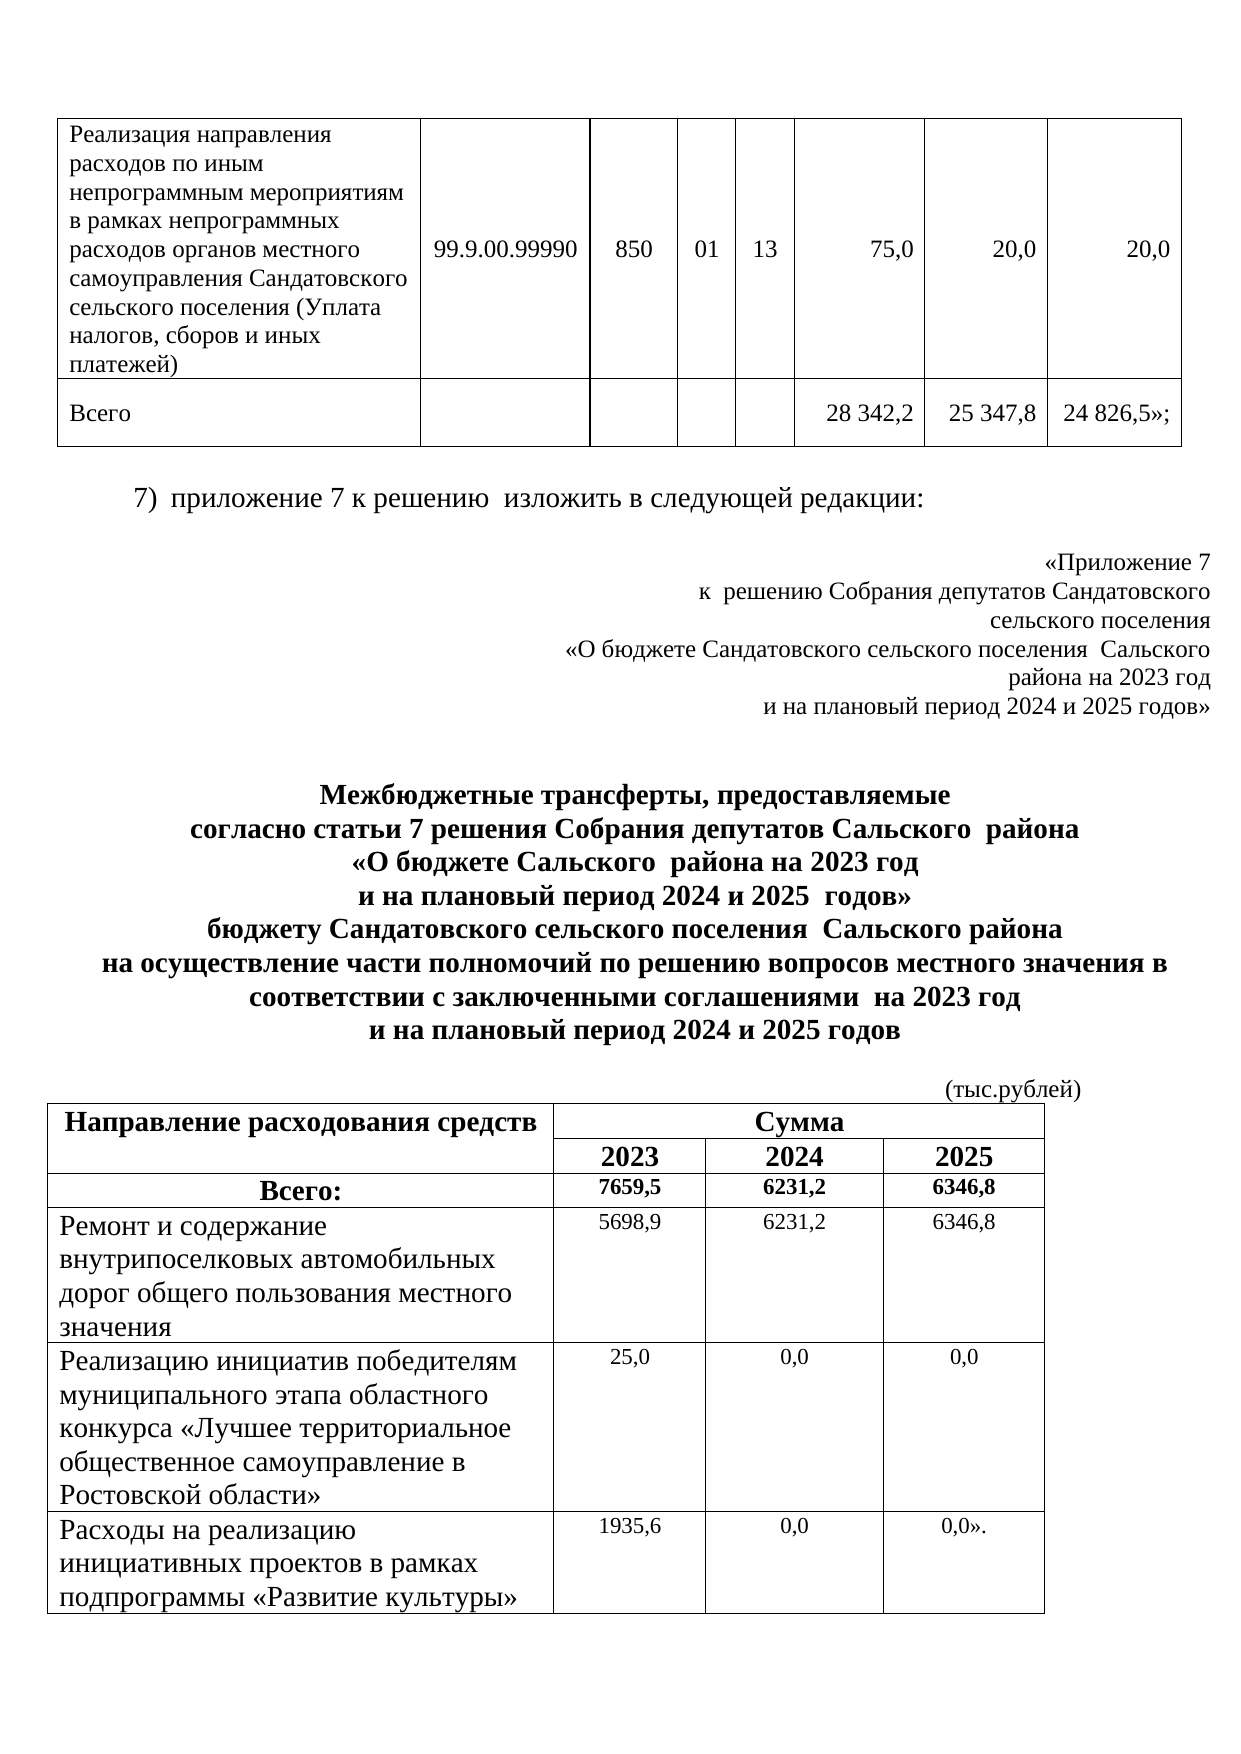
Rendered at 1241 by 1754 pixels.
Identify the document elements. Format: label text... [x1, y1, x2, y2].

table_cell 850 [591, 119, 677, 378]
table_cell 5698,9 [554, 1208, 705, 1342]
table_cell 6346,8 [884, 1174, 1044, 1207]
table_cell 75,0 [795, 119, 924, 378]
table_cell Ремонт и содержание внутрипоселковых автомобильных дорог общего пользования местного значения [48, 1208, 553, 1342]
text и на плановый период 2024 и 2025 годов [59, 1012, 1211, 1046]
table_cell [678, 379, 735, 446]
text согласно статьи 7 решения Собрания депутатов Сальского района [59, 811, 1211, 844]
table_cell 20,0 [925, 119, 1047, 378]
table_cell [591, 379, 677, 446]
table_cell 0,0 [884, 1343, 1044, 1511]
table_cell 0,0 [706, 1512, 883, 1613]
table_cell Всего [58, 379, 420, 446]
text «Приложение 7 [59, 547, 1211, 576]
table_cell 25 347,8 [925, 379, 1047, 446]
table_cell 6231,2 [706, 1174, 883, 1207]
table_cell [421, 379, 589, 446]
table_cell 01 [678, 119, 735, 378]
table_cell 6346,8 [884, 1208, 1044, 1342]
text (тыс.рублей) [59, 1074, 1211, 1103]
text и на плановый период 2024 и 2025 годов» [59, 878, 1211, 912]
table_cell 1935,6 [554, 1512, 705, 1613]
table_cell 2024 [706, 1139, 883, 1172]
table_cell 6231,2 [706, 1208, 883, 1342]
list приложение 7 к решению изложить в следующей редакции: [133, 480, 1211, 514]
text на осуществление части полномочий по решению вопросов местного значения в соответствии с заключенными соглашениями на 2023 год [59, 945, 1211, 1012]
table_cell 0,0». [884, 1512, 1044, 1613]
table_header Сумма [554, 1104, 1044, 1138]
text Межбюджетные трансферты, предоставляемые [59, 777, 1211, 811]
table_cell 2025 [884, 1139, 1044, 1172]
table_cell 24 826,5»; [1048, 379, 1181, 446]
text бюджету Сандатовского сельского поселения Сальского района [59, 912, 1211, 945]
text «О бюджете Сандатовского сельского поселения Сальского района на 2023 год [59, 634, 1211, 691]
text к решению Собрания депутатов Сандатовского сельского поселения [59, 576, 1211, 634]
table_header Направление расходования средств [48, 1104, 553, 1172]
table_cell Реализацию инициатив победителям муниципального этапа областного конкурса «Лучшее территориальное общественное самоуправление в Ростовской области» [48, 1343, 553, 1511]
table_cell 2023 [554, 1139, 705, 1172]
table_cell 28 342,2 [795, 379, 924, 446]
table_cell 20,0 [1048, 119, 1181, 378]
text и на плановый период 2024 и 2025 годов» [59, 691, 1211, 720]
text «О бюджете Сальского района на 2023 год [59, 844, 1211, 878]
table_cell 25,0 [554, 1343, 705, 1511]
table_cell Реализация направления расходов по иным непрограммным мероприятиям в рамках непрограммных расходов органов местного самоуправления Сандатовского сельского поселения (Уплата налогов, сборов и иных платежей) [58, 119, 420, 378]
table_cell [48, 1512, 553, 1613]
table_cell 13 [736, 119, 794, 378]
table_cell 7659,5 [554, 1174, 705, 1207]
table_cell [736, 379, 794, 446]
table_cell 0,0 [706, 1343, 883, 1511]
table_cell Всего: [48, 1174, 553, 1207]
table_cell 99.9.00.99990 [421, 119, 589, 378]
